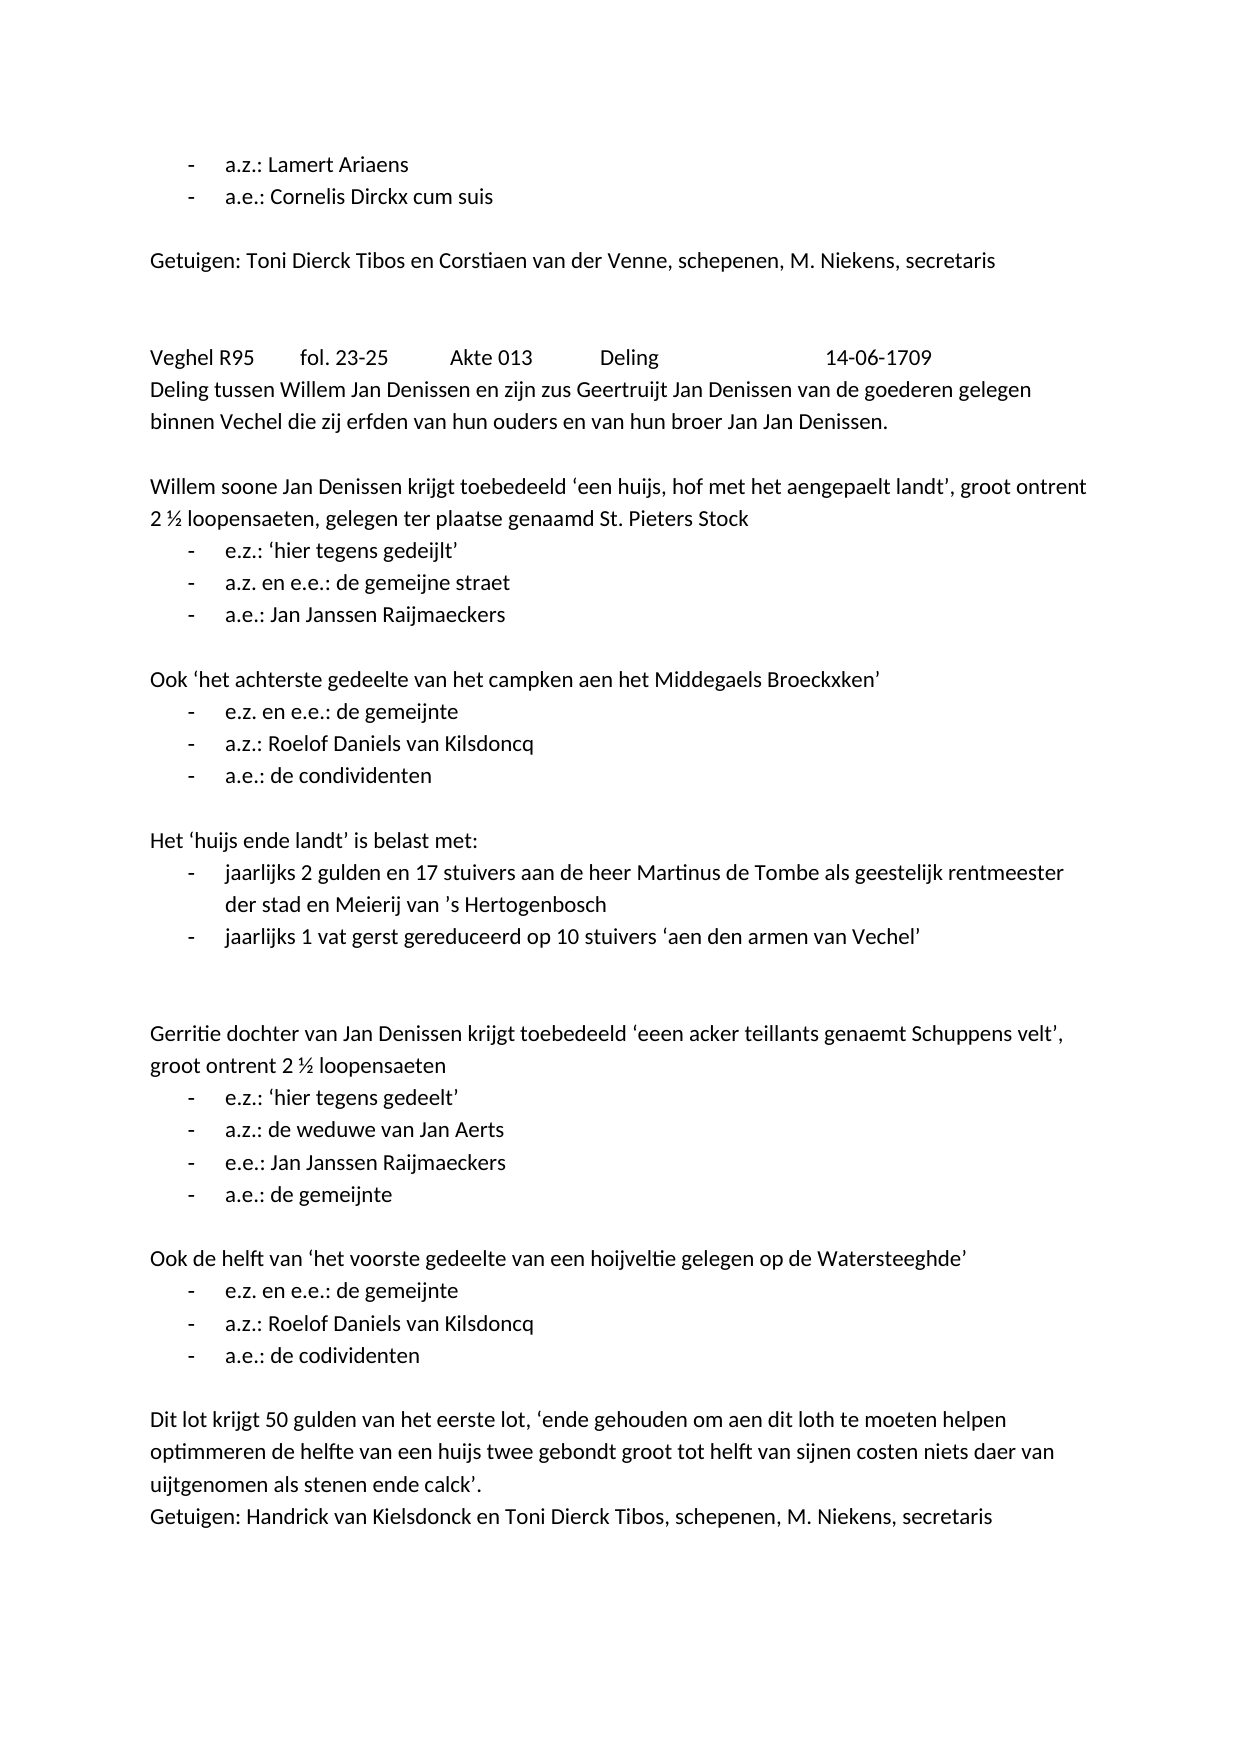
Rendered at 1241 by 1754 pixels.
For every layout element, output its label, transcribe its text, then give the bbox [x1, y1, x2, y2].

list a.e.: Cornelis Dirckx cum suis [187, 182, 1090, 210]
list a.z.: Roelof Daniels van Kilsdoncq [187, 729, 1090, 757]
text Gerritie dochter van Jan Denissen krijgt toebedeeld ‘eeen acker teillants genaemt Schuppens velt’, groot ontrent 2 ½ loopensaeten [150, 1019, 1090, 1079]
text Getuigen: Toni Dierck Tibos en Corstiaen van der Venne, schepenen, M. Niekens, secretaris [150, 247, 1090, 274]
list e.e.: Jan Janssen Raijmaeckers [187, 1148, 1090, 1176]
list a.z.: Roelof Daniels van Kilsdoncq [187, 1309, 1090, 1337]
list a.e.: de condividenten [187, 762, 1090, 789]
list e.z.: ‘hier tegens gedeijlt’ [187, 536, 1090, 564]
text Deling tussen Willem Jan Denissen en zijn zus Geertruijt Jan Denissen van de goederen gelegen binnen Vechel die zij erfden van hun ouders en van hun broer Jan Jan Denissen. [150, 375, 1090, 436]
list e.z. en e.e.: de gemeijnte [187, 697, 1090, 725]
list a.e.: de codividenten [187, 1341, 1090, 1369]
text Ook de helft van ‘het voorste gedeelte van een hoijveltie gelegen op de Watersteeghde’ [150, 1244, 1090, 1272]
list a.z. en e.e.: de gemeijne straet [187, 568, 1090, 596]
list a.z.: de weduwe van Jan Aerts [187, 1116, 1090, 1144]
text Willem soone Jan Denissen krijgt toebedeeld ‘een huijs, hof met het aengepaelt landt’, groot ontrent 2 ½ loopensaeten, gelegen ter plaatse genaamd St. Pieters Stock [150, 472, 1090, 532]
list jaarlijks 2 gulden en 17 stuivers aan de heer Martinus de Tombe als geestelijk rentmeester der stad en Meierij van ’s Hertogenbosch [187, 858, 1090, 918]
list e.z.: ‘hier tegens gedeelt’ [187, 1083, 1090, 1111]
text Dit lot krijgt 50 gulden van het eerste lot, ‘ende gehouden om aen dit loth te moeten helpen optimmeren de helfte van een huijs twee gebondt groot tot helft van sijnen costen niets daer van uijtgenomen als stenen ende calck’. [150, 1405, 1090, 1498]
list jaarlijks 1 vat gerst gereduceerd op 10 stuivers ‘aen den armen van Vechel’ [187, 922, 1090, 951]
list a.z.: Lamert Ariaens [187, 150, 1090, 178]
text Veghel R95 fol. 23-25 Akte 013 Deling 14-06-1709 [150, 343, 1090, 371]
text Getuigen: Handrick van Kielsdonck en Toni Dierck Tibos, schepenen, M. Niekens, secretaris [150, 1502, 1090, 1530]
list e.z. en e.e.: de gemeijnte [187, 1277, 1090, 1304]
text Het ‘huijs ende landt’ is belast met: [150, 826, 1090, 854]
list a.e.: de gemeijnte [187, 1180, 1090, 1208]
text Ook ‘het achterste gedeelte van het campken aen het Middegaels Broeckxken’ [150, 665, 1090, 693]
list a.e.: Jan Janssen Raijmaeckers [187, 601, 1090, 629]
